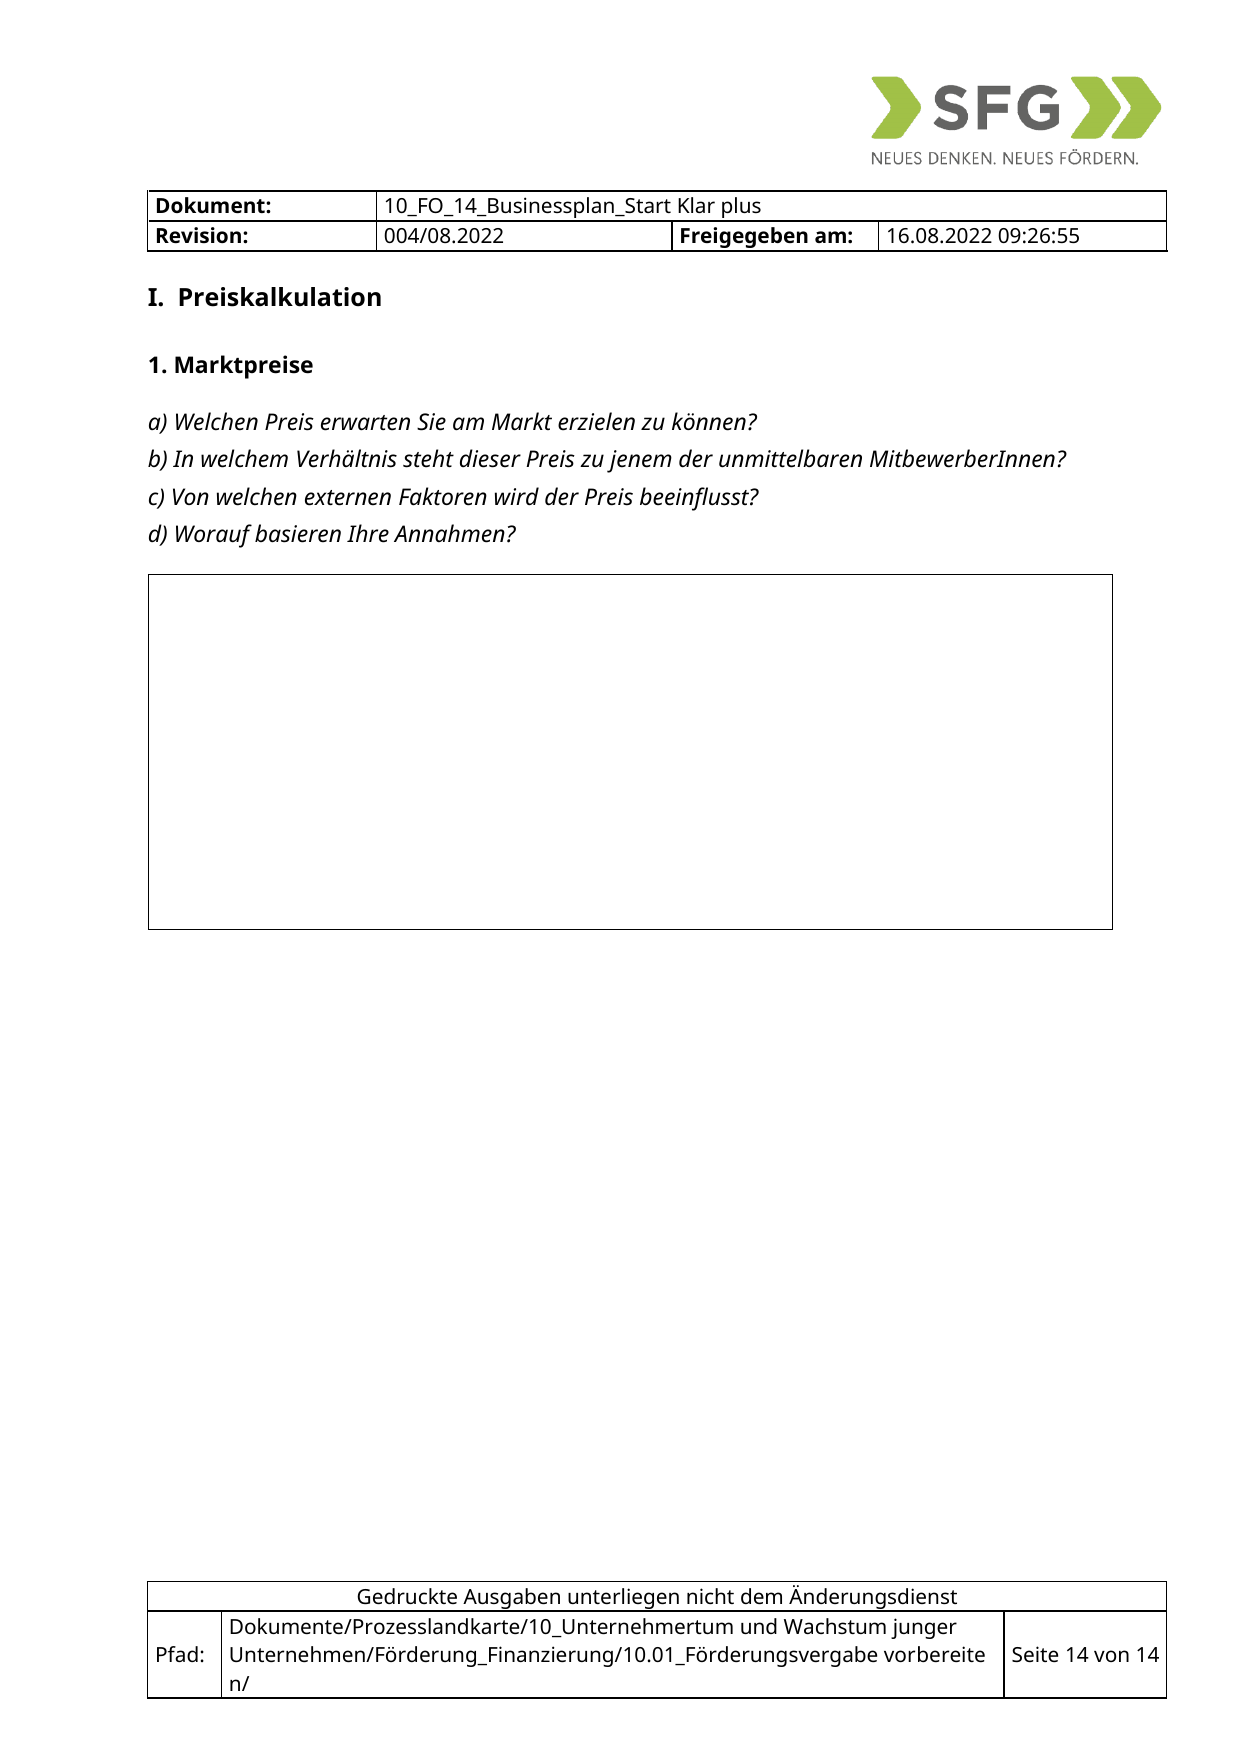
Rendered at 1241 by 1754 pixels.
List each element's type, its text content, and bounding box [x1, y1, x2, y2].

text c) Von welchen externen Faktoren wird der Preis beeinflusst? [148, 481, 1122, 512]
picture [868, 75, 1164, 167]
table_header [149, 575, 1112, 929]
text 1. Marktpreise [148, 349, 1122, 381]
text a) Welchen Preis erwarten Sie am Markt erzielen zu können? [148, 406, 1122, 437]
list Preiskalkulation [148, 280, 1122, 314]
text d) Worauf basieren Ihre Annahmen? [148, 518, 1122, 549]
text b) In welchem Verhältnis steht dieser Preis zu jenem der unmittelbaren MitbewerberInnen? [148, 443, 1122, 474]
